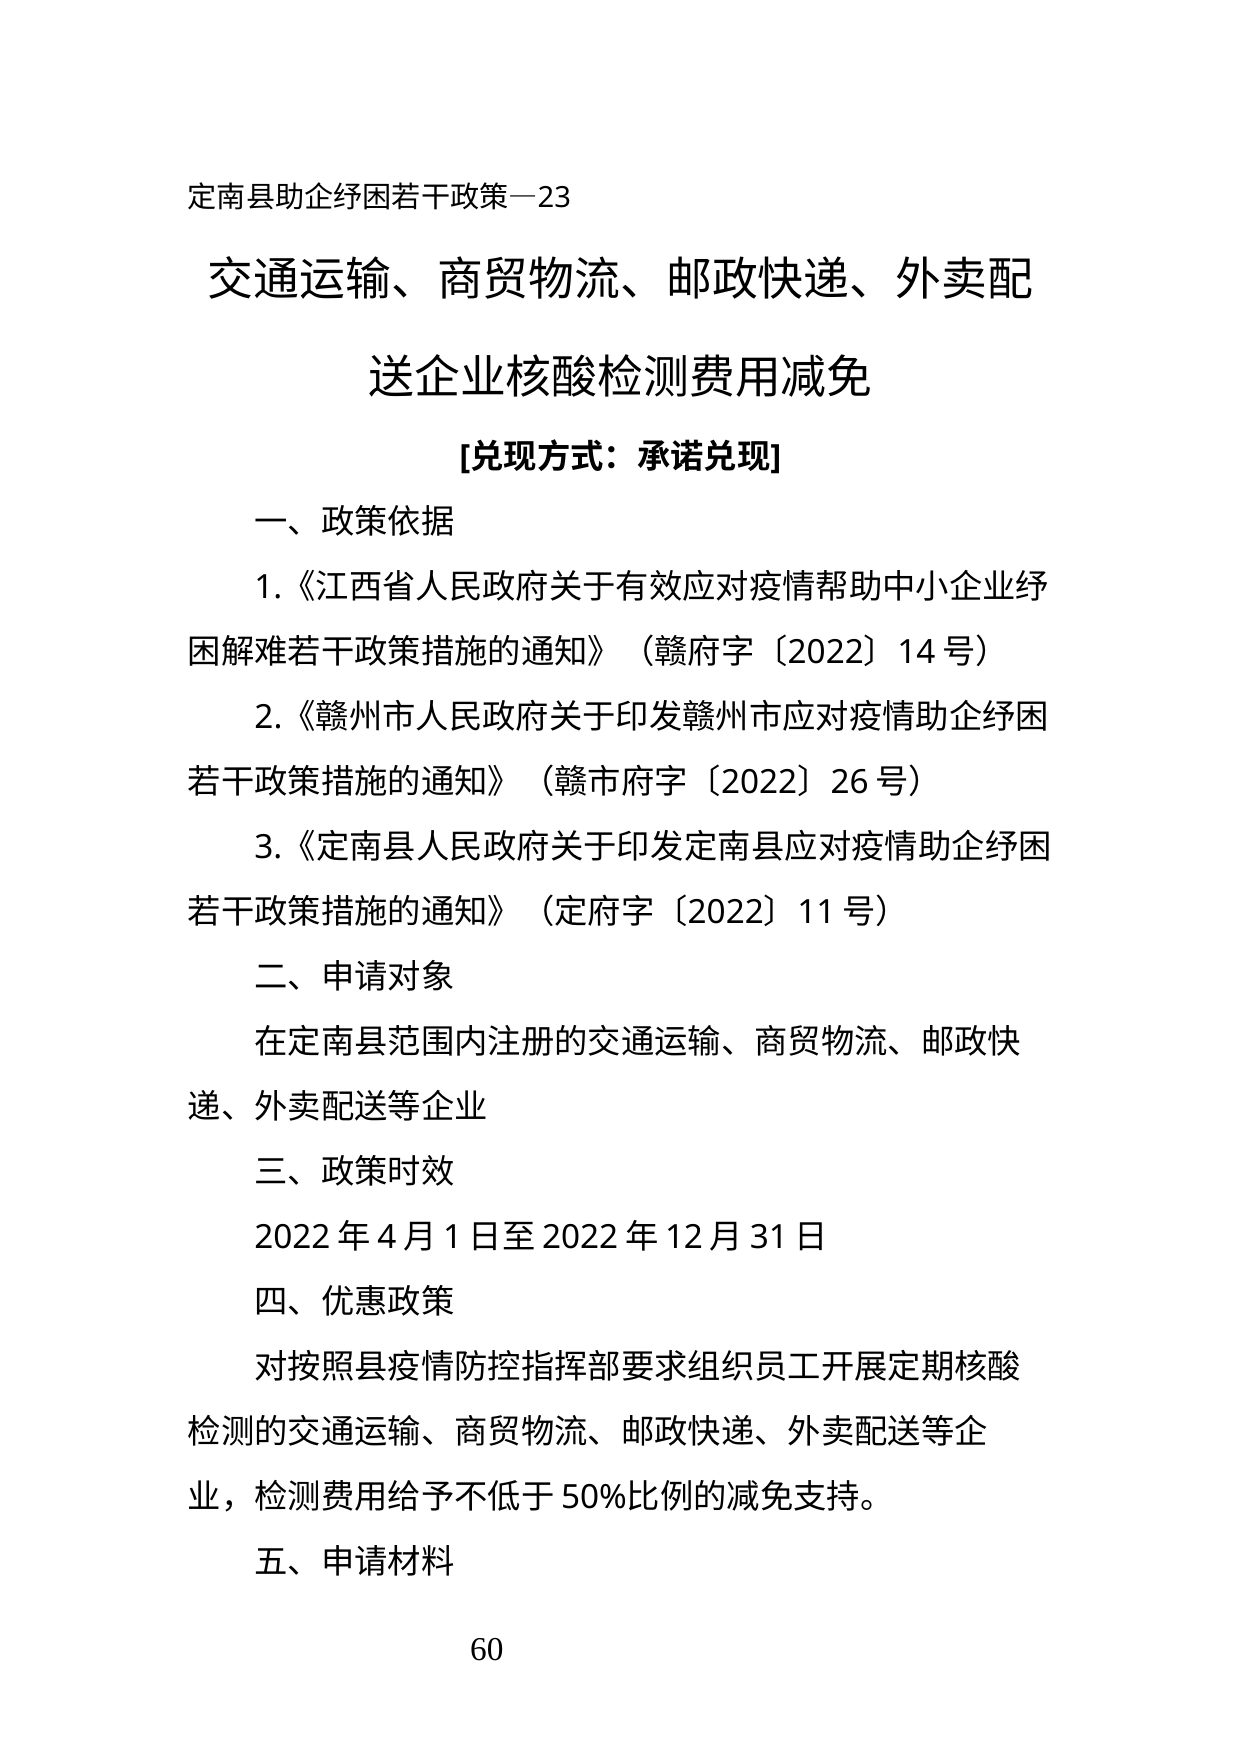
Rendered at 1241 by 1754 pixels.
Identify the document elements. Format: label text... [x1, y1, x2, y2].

text 四、优惠政策 [187, 1267, 1053, 1332]
text 在定南县范围内注册的交通运输、商贸物流、邮政快递、外卖配送等企业 [187, 1007, 1053, 1137]
text 2022年4月1日至2022年12月31日 [187, 1202, 1053, 1267]
text [兑现方式：承诺兑现] [187, 422, 1053, 487]
text 定南县助企纾困若干政策—23 [187, 162, 1053, 227]
text 3.《定南县人民政府关于印发定南县应对疫情助企纾困若干政策措施的通知》（定府字〔2022〕11号） [187, 812, 1053, 942]
text 一、政策依据 [187, 487, 1053, 552]
text 五、申请材料 [187, 1527, 1053, 1592]
text 二、申请对象 [187, 942, 1053, 1007]
text 1.《江西省人民政府关于有效应对疫情帮助中小企业纾困解难若干政策措施的通知》（赣府字〔2022〕14号） [187, 552, 1053, 682]
text 2.《赣州市人民政府关于印发赣州市应对疫情助企纾困若干政策措施的通知》（赣市府字〔2022〕26号） [187, 682, 1053, 812]
text 对按照县疫情防控指挥部要求组织员工开展定期核酸检测的交通运输、商贸物流、邮政快递、外卖配送等企业，检测费用给予不低于50%比例的减免支持。 [187, 1332, 1053, 1527]
text 交通运输、商贸物流、邮政快递、外卖配送企业核酸检测费用减免 [187, 227, 1053, 422]
text 三、政策时效 [187, 1137, 1053, 1202]
